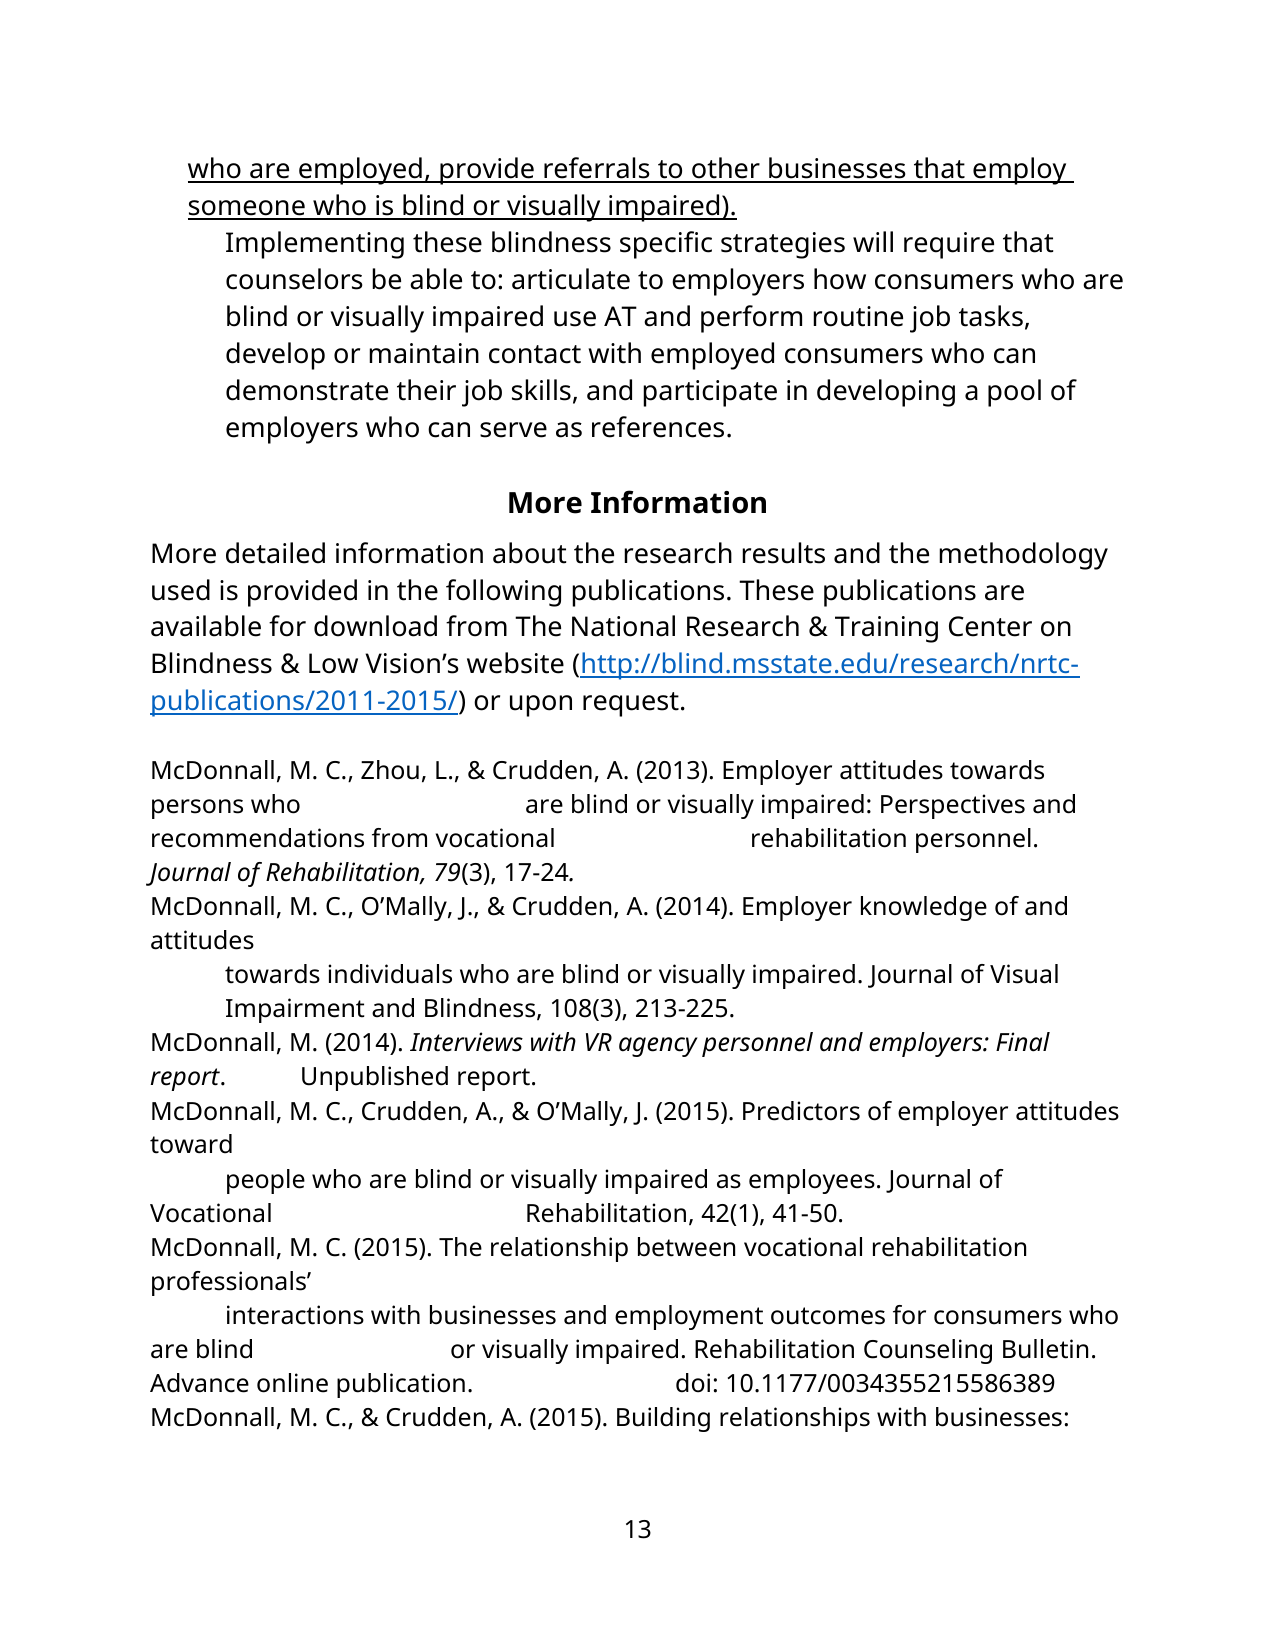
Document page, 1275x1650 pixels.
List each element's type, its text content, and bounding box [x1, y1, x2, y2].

text McDonnall, M. C., Crudden, A., & O’Mally, J. (2015). Predictors of employer attitudes toward [150, 1093, 1125, 1161]
text Implementing these blindness specific strategies will require that counselors be able to: articulate to employers how consumers who are blind or visually impaired use AT and perform routine job tasks, develop or maintain contact with employed consumers who can demonstrate their job skills, and participate in developing a pool of employers who can serve as references. [225, 224, 1125, 445]
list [150, 150, 1125, 224]
text interactions with businesses and employment outcomes for consumers who are blind or visually impaired. Rehabilitation Counseling Bulletin. Advance online publication. doi: 10.1177/0034355215586389 [150, 1297, 1125, 1400]
text people who are blind or visually impaired as employees. Journal of Vocational Rehabilitation, 42(1), 41-50. [150, 1161, 1125, 1229]
text McDonnall, M. C., Zhou, L., & Crudden, A. (2013). Employer attitudes towards persons who are blind or visually impaired: Perspectives and recommendations from vocational rehabilitation personnel. Journal of Rehabilitation, 79(3), 17-24. [150, 752, 1125, 889]
text More Information [150, 482, 1125, 522]
text More detailed information about the research results and the methodology used is provided in the following publications. These publications are available for download from The National Research & Training Center on Blindness & Low Vision’s website (http://blind.msstate.edu/research/nrtc-publications/2011-2015/) or upon request. [150, 534, 1125, 718]
text Impairment and Blindness, 108(3), 213-225. [150, 991, 1125, 1025]
text towards individuals who are blind or visually impaired. Journal of Visual [150, 957, 1125, 991]
text McDonnall, M. (2014). Interviews with VR agency personnel and employers: Final report. Unpublished report. [150, 1025, 1125, 1093]
text McDonnall, M. C. (2015). The relationship between vocational rehabilitation professionals’ [150, 1229, 1125, 1297]
text McDonnall, M. C., & Crudden, A. (2015). Building relationships with businesses: [150, 1400, 1125, 1468]
text McDonnall, M. C., O’Mally, J., & Crudden, A. (2014). Employer knowledge of and attitudes [150, 889, 1125, 957]
